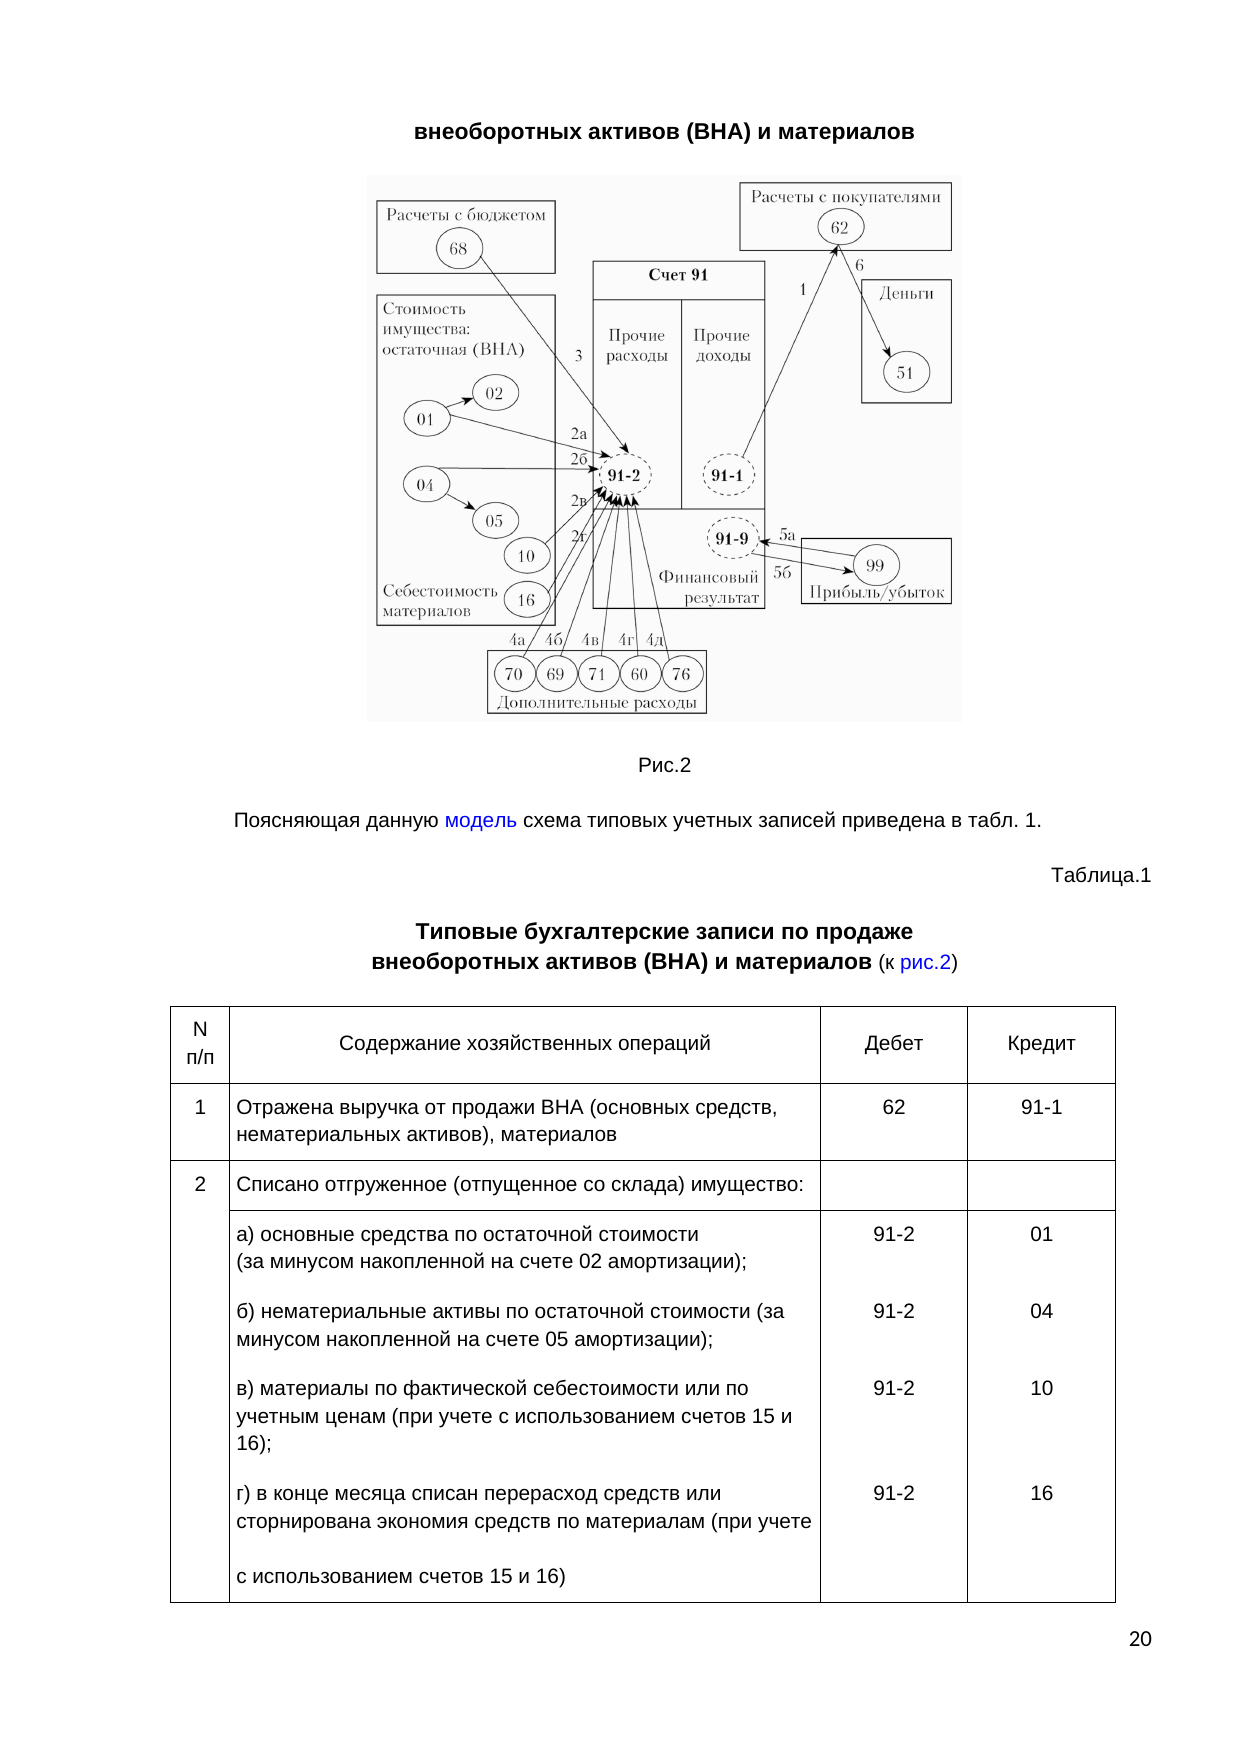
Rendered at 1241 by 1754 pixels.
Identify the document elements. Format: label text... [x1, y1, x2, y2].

table_cell Отражена выручка от продажи ВНА (основных средств, нематериальных активов), материалов [230, 1084, 820, 1160]
table_cell 10 [968, 1365, 1115, 1469]
table_cell 1 [171, 1084, 229, 1160]
table_cell 04 [968, 1287, 1115, 1364]
table_cell 91-2 [821, 1287, 967, 1364]
text внеоборотных активов (ВНА) и материалов [177, 118, 1152, 144]
table_cell 91-2 [821, 1469, 967, 1602]
table_cell 01 [968, 1211, 1115, 1287]
table_cell 2 [171, 1161, 229, 1602]
picture [366, 175, 962, 722]
table_cell а) основные средства по остаточной стоимости (за минусом накопленной на счете 02 амортизации); [230, 1211, 820, 1287]
table_header Дебет [821, 1007, 967, 1083]
text Таблица.1 [177, 863, 1152, 887]
table_cell б) нематериальные активы по остаточной стоимости (за минусом накопленной на счете 05 амортизации); [230, 1287, 820, 1364]
table_cell 91-2 [821, 1365, 967, 1469]
text Рис.2 [177, 753, 1152, 777]
text Поясняющая данную модель схема типовых учетных записей приведена в табл. 1. [177, 808, 1152, 832]
text внеоборотных активов (ВНА) и материалов (к рис.2) [177, 948, 1152, 974]
table_cell 16 [968, 1469, 1115, 1602]
table_header N п/п [171, 1007, 229, 1083]
table_cell 91-1 [968, 1084, 1115, 1160]
table_cell [821, 1161, 967, 1210]
table_cell 62 [821, 1084, 967, 1160]
table_cell 91-2 [821, 1211, 967, 1287]
table_header Кредит [968, 1007, 1115, 1083]
text Типовые бухгалтерские записи по продаже [177, 918, 1152, 944]
table_cell г) в конце месяца списан перерасход средств или сторнирована экономия средств по материалам (при учете с использованием счетов 15 и 16) [230, 1469, 820, 1602]
table_cell [968, 1161, 1115, 1210]
table_cell Списано отгруженное (отпущенное со склада) имущество: [230, 1161, 820, 1210]
table_cell в) материалы по фактической себестоимости или по учетным ценам (при учете с использованием счетов 15 и 16); [230, 1365, 820, 1469]
table_header Содержание хозяйственных операций [230, 1007, 820, 1083]
